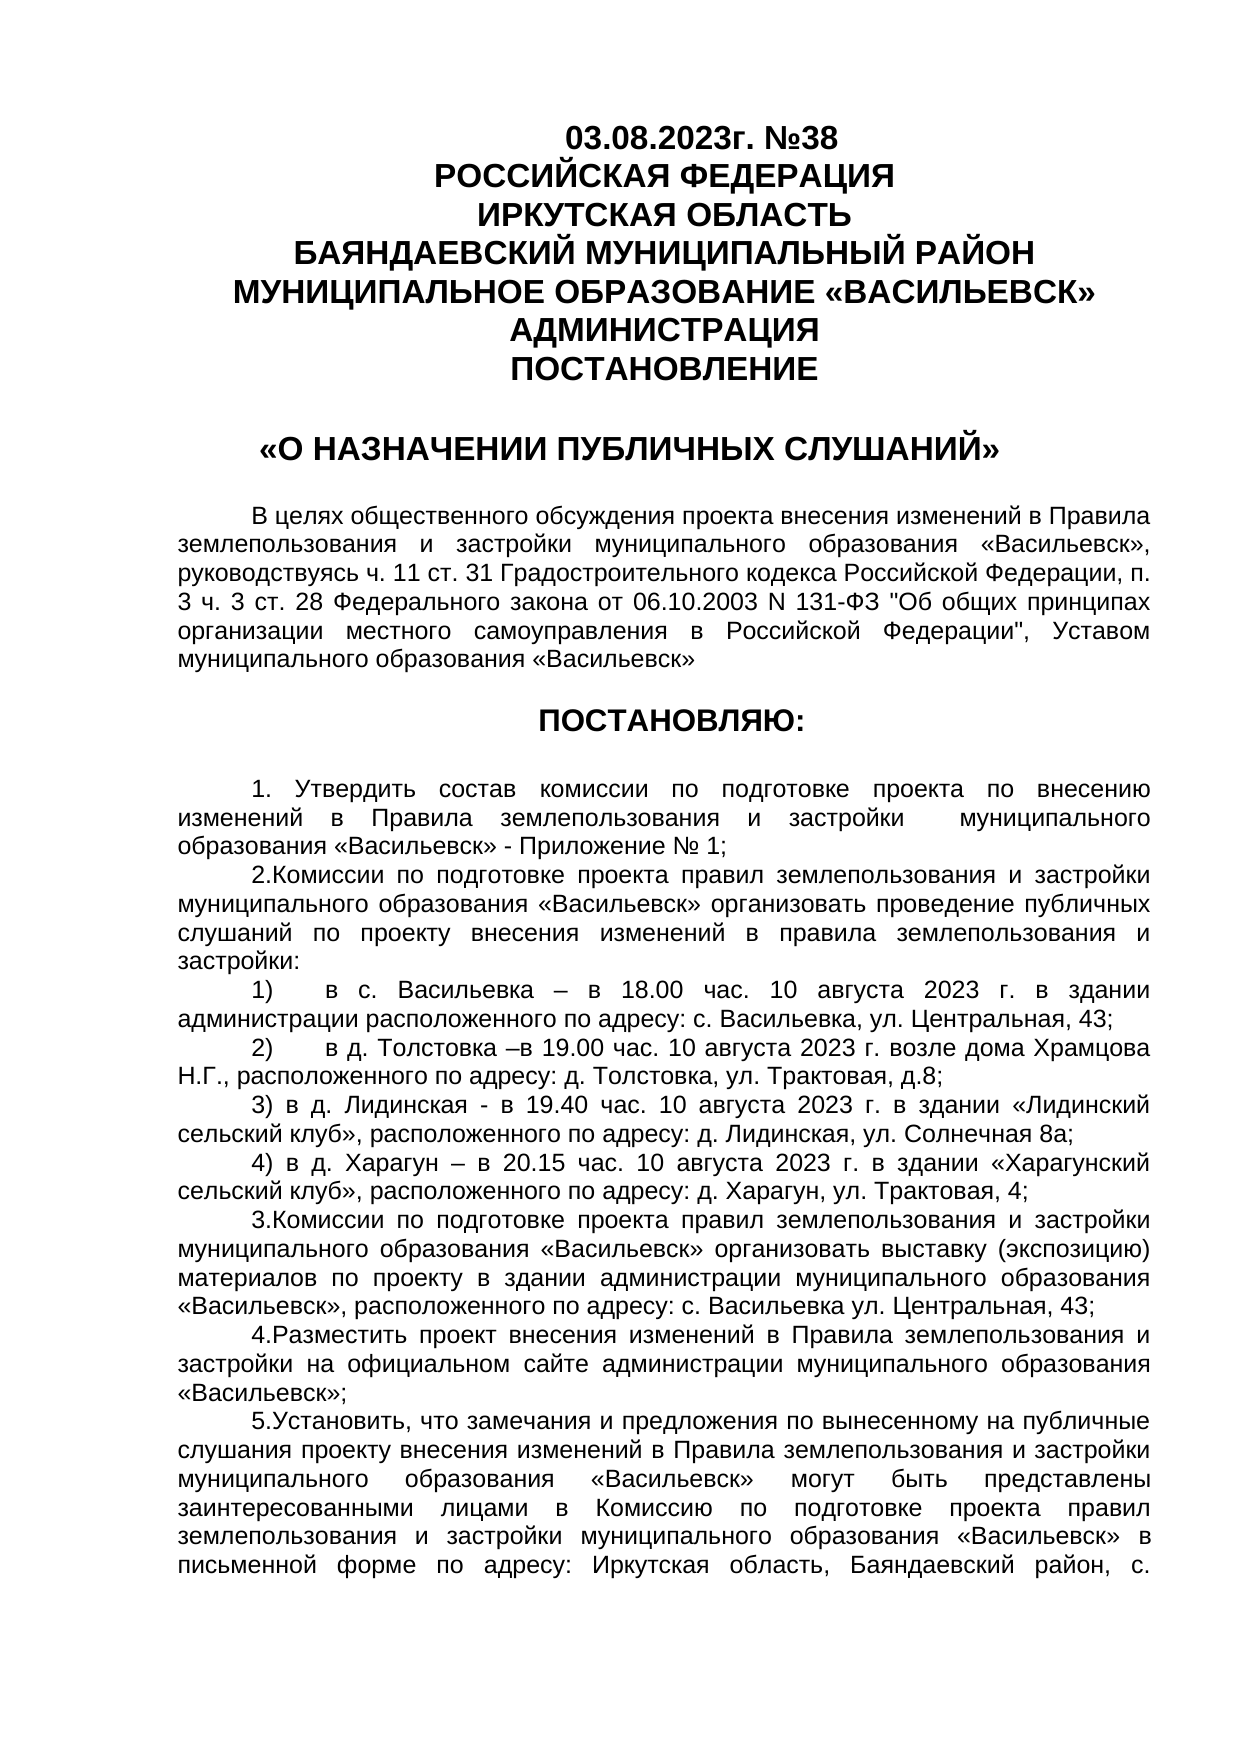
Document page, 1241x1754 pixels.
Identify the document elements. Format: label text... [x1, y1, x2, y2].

text 4) в д. Харагун – в 20.15 час. 10 августа 2023 г. в здании «Харагунский сельский клуб», расположенного по адресу: д. Харагун, ул. Трактовая, 4; [177, 1147, 1152, 1205]
text БАЯНДАЕВСКИЙ МУНИЦИПАЛЬНЫЙ РАЙОН [177, 233, 1152, 272]
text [177, 1406, 1152, 1579]
text ПОСТАНОВЛЕНИЕ [177, 349, 1152, 387]
text 3) в д. Лидинская - в 19.40 час. 10 августа 2023 г. в здании «Лидинский сельский клуб», расположенного по адресу: д. Лидинская, ул. Солнечная 8а; [177, 1090, 1152, 1147]
text МУНИЦИПАЛЬНОЕ ОБРАЗОВАНИЕ «ВАСИЛЬЕВСК» [177, 272, 1152, 310]
text 03.08.2023г. №38 [177, 118, 1226, 157]
text 4.Разместить проект внесения изменений в Правила землепользования и застройки на официальном сайте администрации муниципального образования «Васильевск»; [177, 1320, 1152, 1406]
list в д. Толстовка –в 19.00 час. 10 августа 2023 г. возле дома Храмцова Н.Г., расположенного по адресу: д. Толстовка, ул. Трактовая, д.8; [177, 1032, 1152, 1090]
text АДМИНИСТРАЦИЯ [177, 310, 1152, 349]
text 2.Комиссии по подготовке проекта правил землепользования и застройки муниципального образования «Васильевск» организовать проведение публичных слушаний по проекту внесения изменений в правила землепользования и застройки: [177, 860, 1152, 975]
text 1. Утвердить состав комиссии по подготовке проекта по внесению изменений в Правила землепользования и застройки муниципального образования «Васильевск» - Приложение № 1; [177, 774, 1152, 860]
text 3.Комиссии по подготовке проекта правил землепользования и застройки муниципального образования «Васильевск» организовать выставку (экспозицию) материалов по проекту в здании администрации муниципального образования «Васильевск», расположенного по адресу: с. Васильевка ул. Центральная, 43; [177, 1205, 1152, 1320]
text РОССИЙСКАЯ ФЕДЕРАЦИЯ [177, 157, 1152, 195]
text ПОСТАНОВЛЯЮ: [177, 702, 1152, 738]
text ИРКУТСКАЯ ОБЛАСТЬ [177, 195, 1152, 233]
text «О НАЗНАЧЕНИИ ПУБЛИЧНЫХ СЛУШАНИЙ» [177, 429, 1152, 467]
text В целях общественного обсуждения проекта внесения изменений в Правила землепользования и застройки муниципального образования «Васильевск», руководствуясь ч. 11 ст. 31 Градостроительного кодекса Российской Федерации, п. 3 ч. 3 ст. 28 Федерального закона от 06.10.2003 N 131-ФЗ "Об общих принципах организации местного самоуправления в Российской Федерации", Уставом муниципального образования «Васильевск» [177, 501, 1152, 673]
list в с. Васильевка – в 18.00 час. 10 августа 2023 г. в здании администрации расположенного по адресу: с. Васильевка, ул. Центральная, 43; [177, 975, 1152, 1032]
